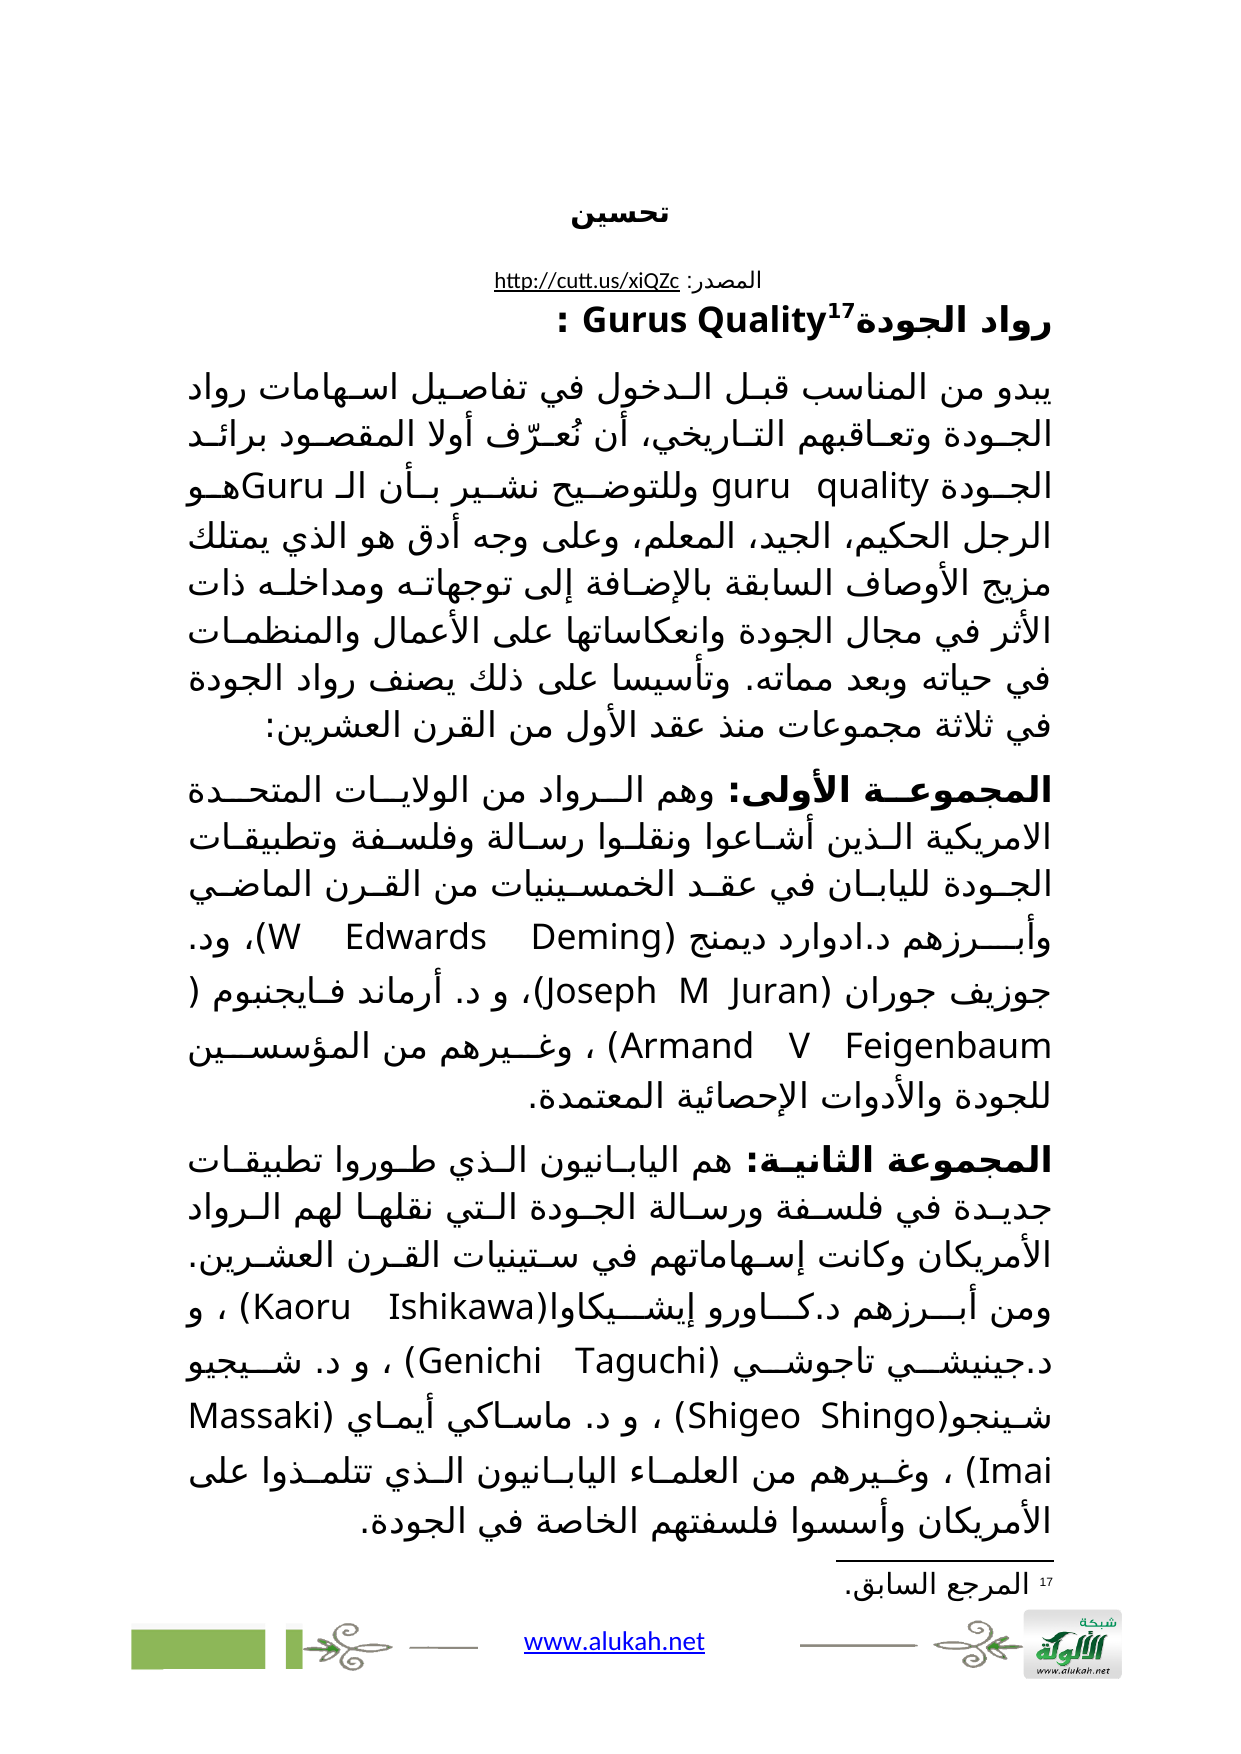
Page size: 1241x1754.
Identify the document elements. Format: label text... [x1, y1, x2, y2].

text المجموعة الثانية: هم اليابانيون الذي طوروا تطبيقات جديدة في فلسفة ورسالة الجودة التي نقلها لهم الرواد الأمريكان وكانت إسهاماتهم في ستينيات القرن العشرين. ومن أبرزهم د.كاورو إیشیكاوا(Kaoru Ishikawa) ، و د.جینیشي تاجوشي (Genichi Taguchi) ، و د. شیجیو شینجو(Shigeo Shingo) ، و د. ماساكي أیماي (Massaki Imai) ، وغيرهم من العلماء اليابانيون الذي تتلمذوا على الأمريكان وأسسوا فلسفتهم الخاصة في الجودة. [187, 1139, 1053, 1541]
picture [131, 1608, 509, 1681]
text يبدو من المناسب قبل الدخول في تفاصيل اسهامات رواد الجودة وتعاقبهم التاريخي، أن نُعرّف أولا المقصود برائد الجودة guru quality وللتوضيح نشير بأن الـ Guruهو الرجل الحكيم، الجيد، المعلم، وعلى وجه أدق هو الذي يمتلك مزيج الأوصاف السابقة بالإضافة إلى توجهاته ومداخله ذات الأثر في مجال الجودة وانعكاساتها على الأعمال والمنظمات في حياته وبعد مماته. وتأسيسا على ذلك يصنف رواد الجودة في ثلاثة مجموعات منذ عقد الأول من القرن العشرين: [187, 366, 1053, 746]
text رواد الجودةGurus Quality : [187, 294, 1053, 342]
picture [790, 1605, 1130, 1681]
text المجموعة الأولى: وهم الرواد من الولايات المتحدة الامريكية الذين أشاعوا ونقلوا رسالة وفلسفة وتطبيقات الجودة لليابان في عقد الخمسينيات من القرن الماضي وأبرزهم د.ادوارد دیمنج (W Edwards Deming)، ود. جوزیف جوران (Joseph M Juran)، و د. أرماند فایجنبوم (Armand V Feigenbaum) ، وغيرهم من المؤسسين للجودة والأدوات الإحصائية المعتمدة. [187, 769, 1053, 1117]
